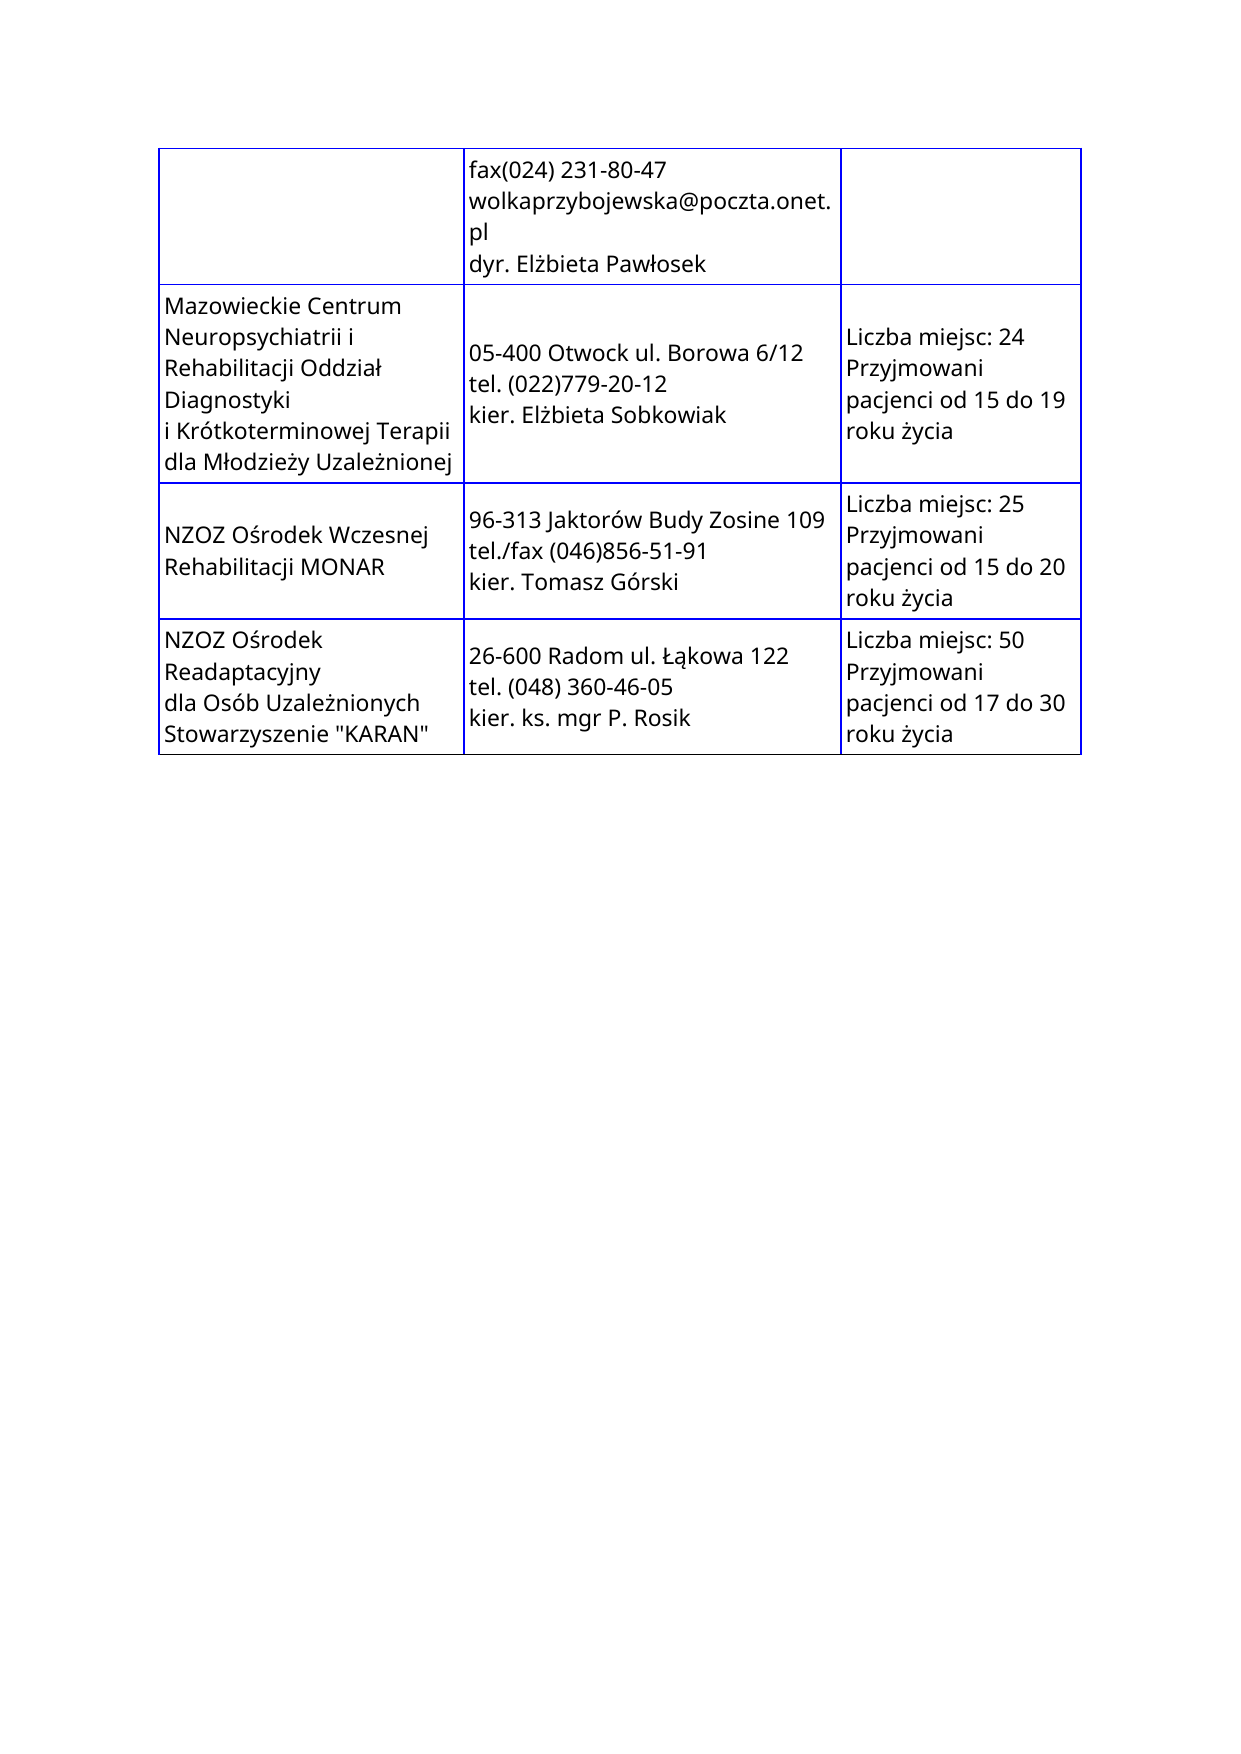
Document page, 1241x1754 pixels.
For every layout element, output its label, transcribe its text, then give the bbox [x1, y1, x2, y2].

table_cell NZOZ Ośrodek Readaptacyjny dla Osób Uzależnionych Stowarzyszenie "KARAN" [160, 620, 463, 754]
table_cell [842, 149, 1080, 283]
table_cell Liczba miejsc: 24 Przyjmowani pacjenci od 15 do 19 roku życia [842, 285, 1080, 482]
table_cell 96-313 Jaktorów Budy Zosine 109 tel./fax (046)856-51-91 kier. Tomasz Górski [465, 484, 840, 618]
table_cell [465, 149, 840, 283]
table_cell 05-400 Otwock ul. Borowa 6/12 tel. (022)779-20-12 kier. Elżbieta Sobkowiak [465, 285, 840, 482]
table_cell 26-600 Radom ul. Łąkowa 122 tel. (048) 360-46-05 kier. ks. mgr P. Rosik [465, 620, 840, 754]
table_cell Liczba miejsc: 25 Przyjmowani pacjenci od 15 do 20 roku życia [842, 484, 1080, 618]
table_cell Liczba miejsc: 50 Przyjmowani pacjenci od 17 do 30 roku życia [842, 620, 1080, 754]
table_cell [160, 149, 463, 283]
table_cell NZOZ Ośrodek Wczesnej Rehabilitacji MONAR [160, 484, 463, 618]
table_cell Mazowieckie Centrum Neuropsychiatrii i Rehabilitacji Oddział Diagnostyki i Krótkoterminowej Terapii dla Młodzieży Uzależnionej [160, 285, 463, 482]
